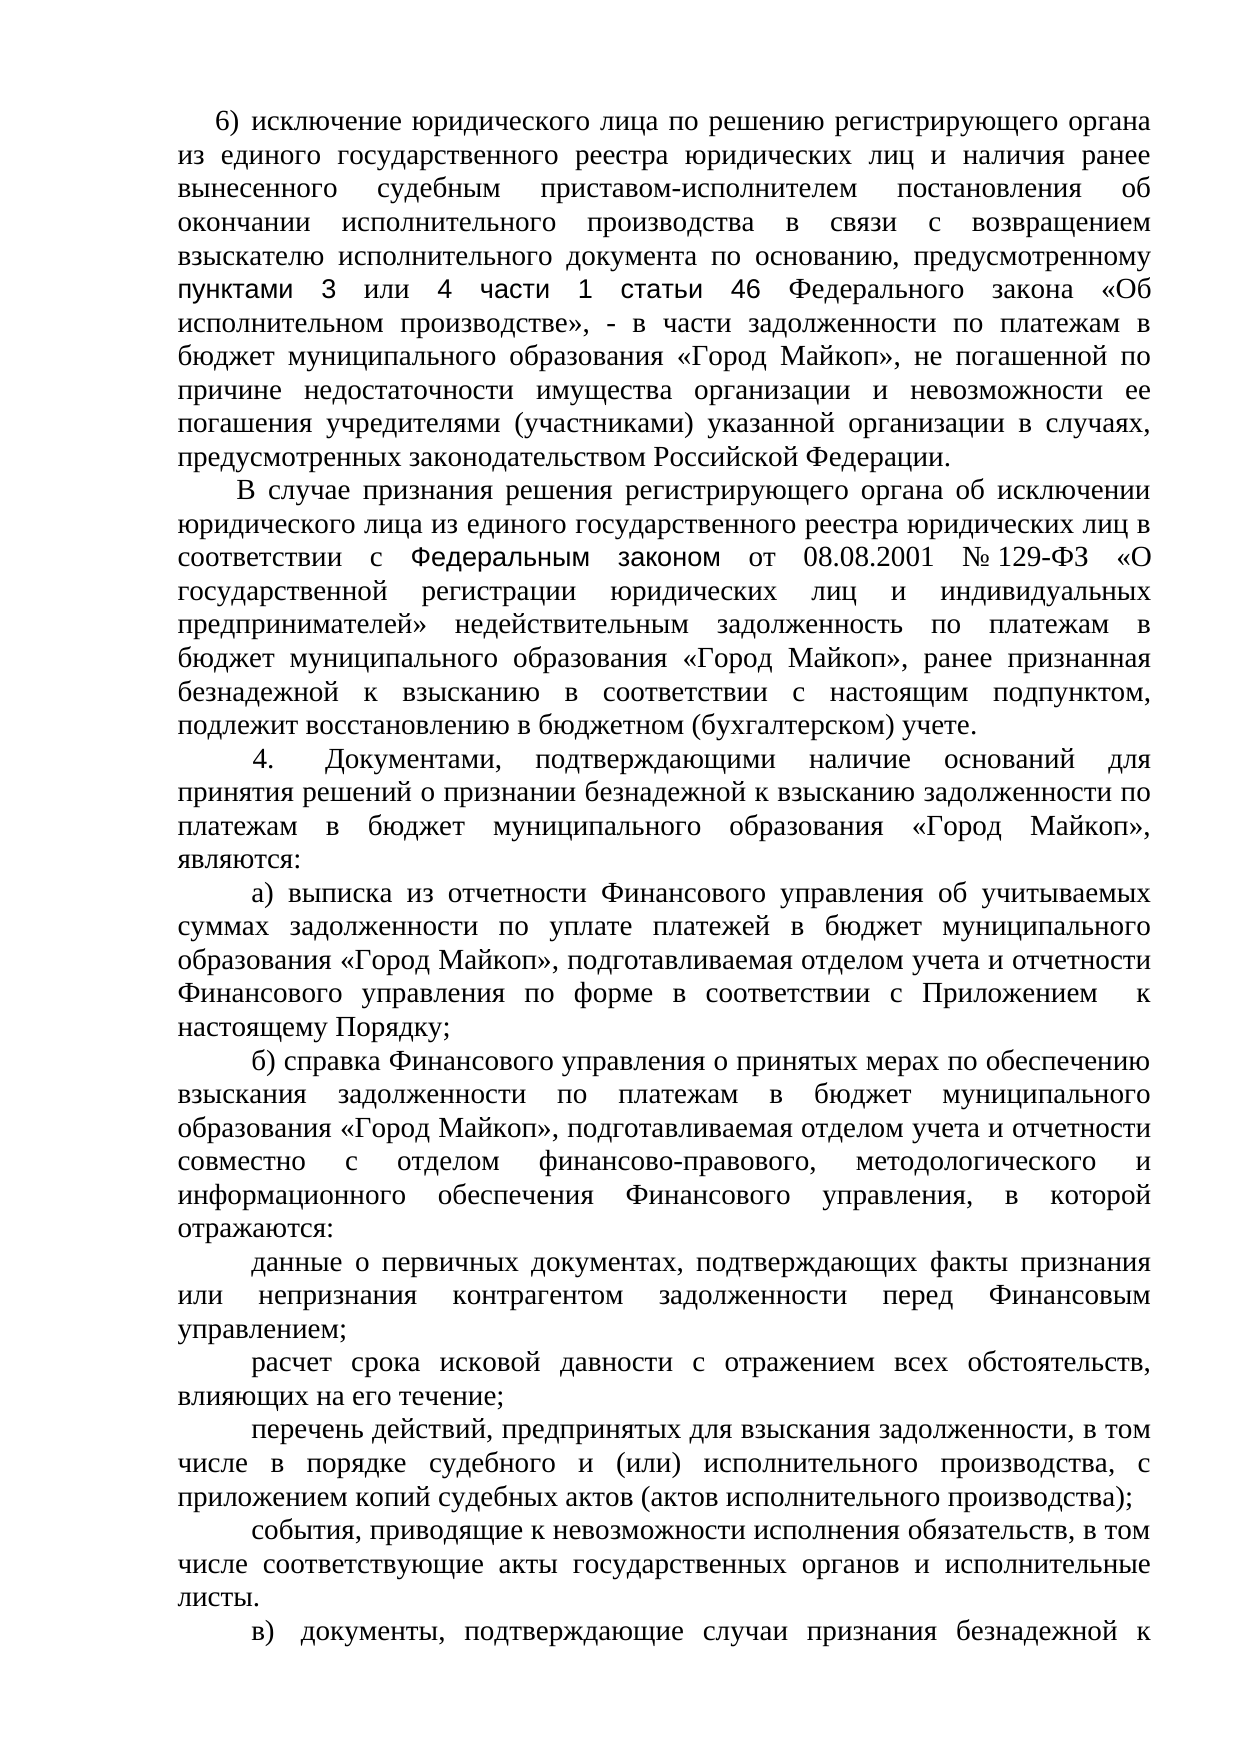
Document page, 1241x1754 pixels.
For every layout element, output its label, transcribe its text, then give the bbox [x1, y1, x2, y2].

text перечень действий, предпринятых для взыскания задолженности, в том числе в порядке судебного и (или) исполнительного производства, с приложением копий судебных актов (актов исполнительного производства); [177, 1412, 1152, 1512]
text В случае признания решения регистрирующего органа об исключении юридического лица из единого государственного реестра юридических лиц в соответствии с Федеральным законом от 08.08.2001 № 129-ФЗ «О государственной регистрации юридических лиц и индивидуальных предпринимателей» недействительным задолженность по платежам в бюджет муниципального образования «Город Майкоп», ранее признанная безнадежной к взысканию в соответствии с настоящим подпунктом, подлежит восстановлению в бюджетном (бухгалтерском) учете. [177, 472, 1152, 741]
list исключение юридического лица по решению регистрирующего органа из единого государственного реестра юридических лиц и наличия ранее вынесенного судебным приставом-исполнителем постановления об окончании исполнительного производства в связи с возвращением взыскателю исполнительного документа по основанию, предусмотренному пунктами 3 или 4 части 1 статьи 46 Федерального закона «Об исполнительном производстве», - в части задолженности по платежам в бюджет муниципального образования «Город Майкоп», не погашенной по причине недостаточности имущества организации и невозможности ее погашения учредителями (участниками) указанной организации в случаях, предусмотренных законодательством Российской Федерации. [177, 103, 1152, 472]
text данные о первичных документах, подтверждающих факты признания или непризнания контрагентом задолженности перед Финансовым управлением; [177, 1244, 1152, 1344]
text расчет срока исковой давности с отражением всех обстоятельств, влияющих на его течение; [177, 1344, 1152, 1412]
text а) выписка из отчетности Финансового управления об учитываемых суммах задолженности по уплате платежей в бюджет муниципального образования «Город Майкоп», подготавливаемая отделом учета и отчетности Финансового управления по форме в соответствии с Приложением к настоящему Порядку; [177, 875, 1152, 1043]
text события, приводящие к невозможности исполнения обязательств, в том числе соответствующие акты государственных органов и исполнительные листы. [177, 1512, 1152, 1613]
text б) справка Финансового управления o принятых мерах по обеспечению взыскания задолженности по платежам в бюджет муниципального образования «Город Майкоп», подготавливаемая отделом учета и отчетности совместно с отделом финансово-правового, методологического и информационного обеспечения Финансового управления, в которой отражаются: [177, 1043, 1152, 1244]
list Документами, подтверждающими наличие оснований для принятия решений o признании безнадежной к взысканию задолженности по платежам в бюджет муниципального образования «Город Майкоп», являются: [177, 741, 1152, 875]
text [177, 1613, 1152, 1646]
